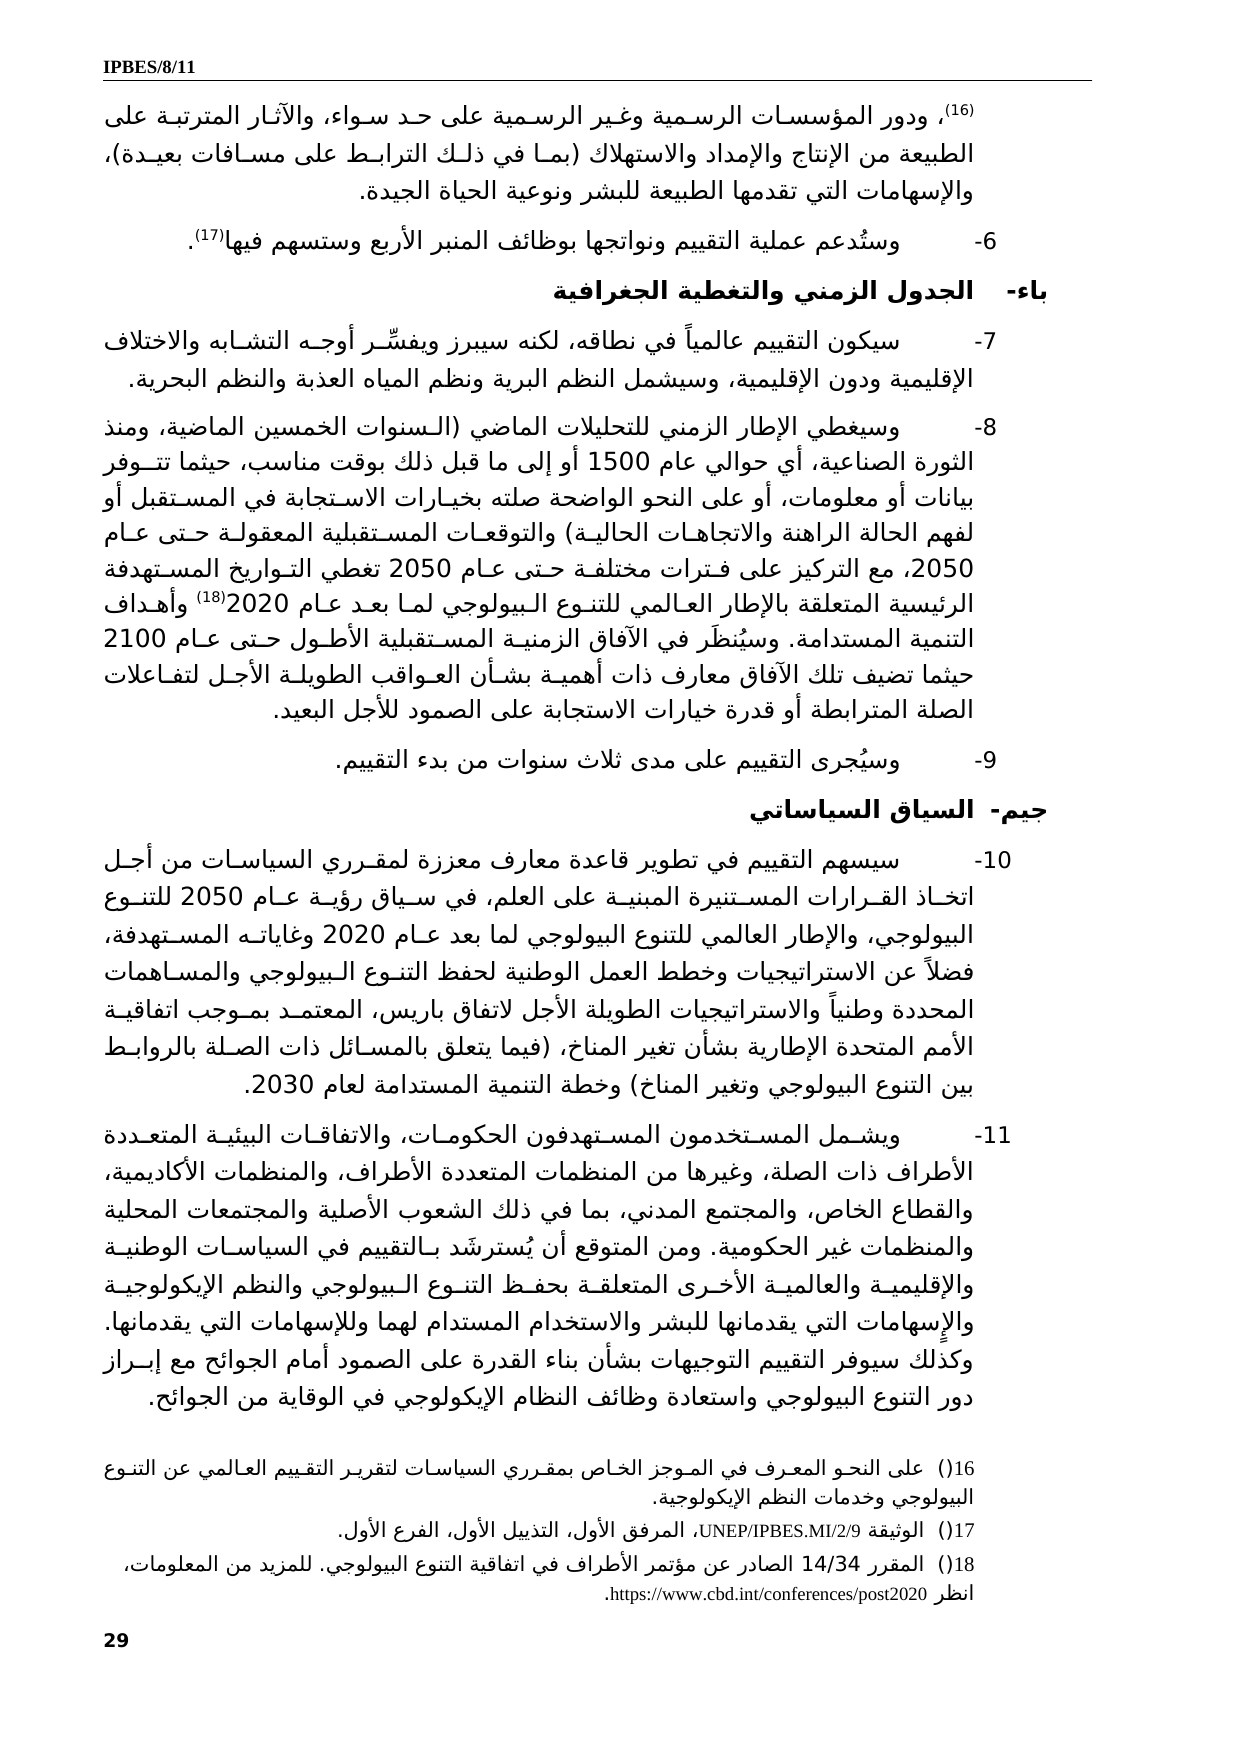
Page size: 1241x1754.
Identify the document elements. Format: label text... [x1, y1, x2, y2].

text جيم- السياق السياساتي [133, 788, 1048, 826]
list سيسهم التقييم في تطوير قاعدة معارف معززة لمقرري السياسات من أجل اتخاذ القرارات المستنيرة المبنية على العلم، في سياق رؤية عام 2050 للتنوع البيولوجي، والإطار العالمي للتنوع البيولوجي لما بعد عام 2020 وغاياته المستهدفة، فضلاً عن الاستراتيجيات وخطط العمل الوطنية لحفظ التنوع البيولوجي والمساهمات المحددة وطنياً والاستراتيجيات الطويلة الأجل لاتفاق باريس، المعتمد بموجب اتفاقية الأمم المتحدة الإطارية بشأن تغير المناخ، (فيما يتعلق بالمسائل ذات الصلة بالروابط بين التنوع البيولوجي وتغير المناخ) وخطة التنمية المستدامة لعام 2030. [103, 838, 974, 1101]
text باء- الجدول الزمني والتغطية الجغرافية [133, 269, 1048, 307]
list وستُدعم عملية التقييم ونواتجها بوظائف المنبر الأربع وستسهم فيها(). [103, 219, 974, 257]
list ويشمل المستخدمون المستهدفون الحكومات، والاتفاقات البيئية المتعددة الأطراف ذات الصلة، وغيرها من المنظمات المتعددة الأطراف، والمنظمات الأكاديمية، والقطاع الخاص، والمجتمع المدني، بما في ذلك الشعوب الأصلية والمجتمعات المحلية والمنظمات غير الحكومية. ومن المتوقع أن يُسترشَد بالتقييم في السياسات الوطنية والإقليمية والعالمية الأخرى المتعلقة بحفظ التنوع البيولوجي والنظم الإيكولوجية والإٍسهامات التي يقدمانها للبشر والاستخدام المستدام لهما وللإسهامات التي يقدمانها. وكذلك سيوفر التقييم التوجيهات بشأن بناء القدرة على الصمود أمام الجوائح مع إبراز دور التنوع البيولوجي واستعادة وظائف النظام الإيكولوجي في الوقاية من الجوائح. [103, 1113, 974, 1413]
list وسيُجرى التقييم على مدى ثلاث سنوات من بدء التقييم. [103, 738, 974, 776]
list سيكون التقييم عالمياً في نطاقه، لكنه سيبرز ويفسِّر أوجه التشابه والاختلاف الإقليمية ودون الإقليمية، وسيشمل النظم البرية ونظم المياه العذبة والنظم البحرية. [103, 319, 974, 394]
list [103, 94, 974, 207]
list وسيغطي الإطار الزمني للتحليلات الماضي (الـسنوات الخمسين الماضية، ومنذ الثورة الصناعية، أي حوالي عام 1500 أو إلى ما قبل ذلك بوقت مناسب، حيثما تتوفر بيانات أو معلومات، أو على النحو الواضحة صلته بخيارات الاستجابة في المستقبل أو لفهم الحالة الراهنة والاتجاهات الحالية) والتوقعات المستقبلية المعقولة حتى عام 2050، مع التركيز على فترات مختلفة حتى عام 2050 تغطي التواريخ المستهدفة الرئيسية المتعلقة بالإطار العالمي للتنوع البيولوجي لما بعد عام 2020() وأهداف التنمية المستدامة. وسيُنظَر في الآفاق الزمنية المستقبلية الأطول حتى عام 2100 حيثما تضيف تلك الآفاق معارف ذات أهمية بشأن العواقب الطويلة الأجل لتفاعلات الصلة المترابطة أو قدرة خيارات الاستجابة على الصمود للأجل البعيد. [103, 407, 974, 726]
